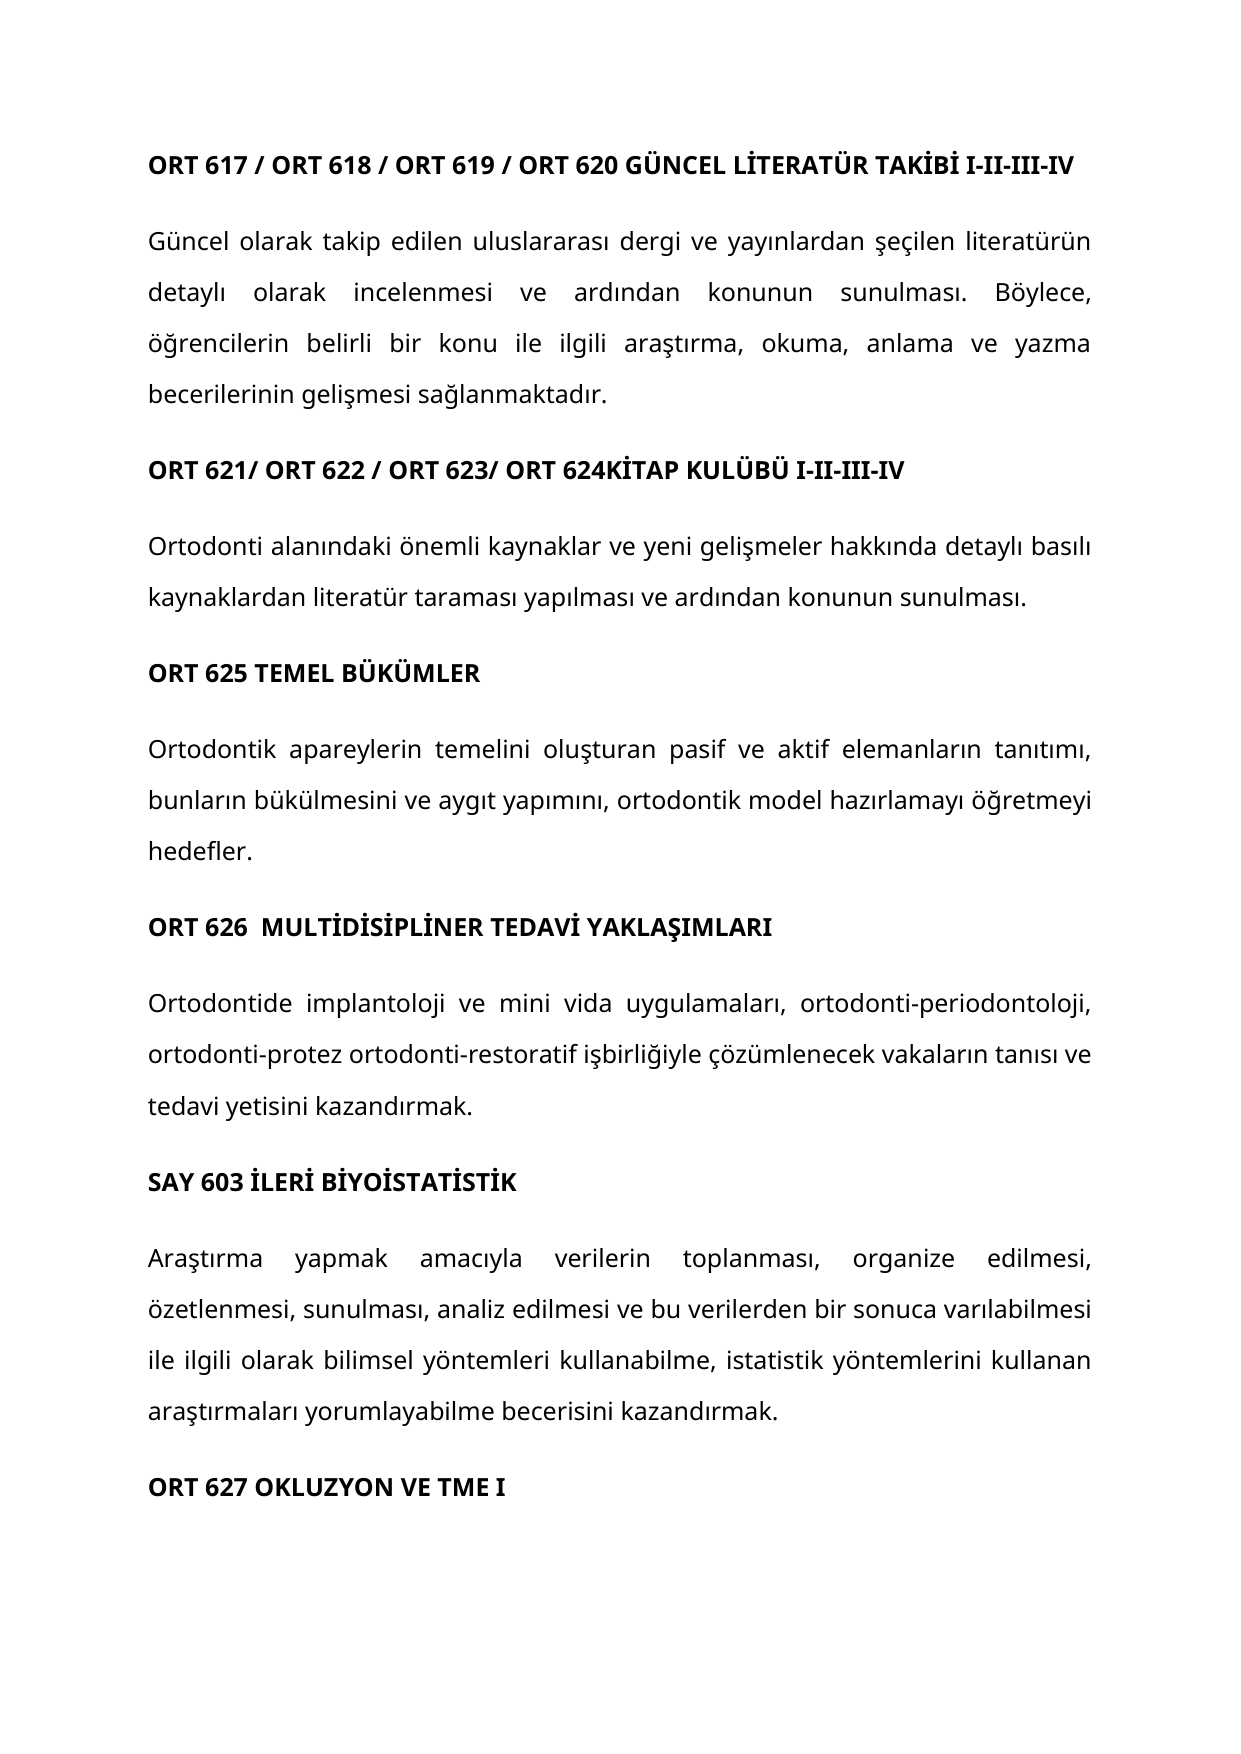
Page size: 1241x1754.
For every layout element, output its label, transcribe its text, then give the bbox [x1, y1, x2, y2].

text Ortodontik apareylerin temelini oluşturan pasif ve aktif elemanların tanıtımı, bunların bükülmesini ve aygıt yapımını, ortodontik model hazırlamayı öğretmeyi hedefler. [148, 732, 1093, 868]
text ORT 625 TEMEL BÜKÜMLER [148, 656, 1093, 690]
text Ortodonti alanındaki önemli kaynaklar ve yeni gelişmeler hakkında detaylı basılı kaynaklardan literatür taraması yapılması ve ardından konunun sunulması. [148, 529, 1093, 614]
text Ortodontide implantoloji ve mini vida uygulamaları, ortodonti-periodontoloji, ortodonti-protez ortodonti-restoratif işbirliğiyle çözümlenecek vakaların tanısı ve tedavi yetisini kazandırmak. [148, 986, 1093, 1122]
text Araştırma yapmak amacıyla verilerin toplanması, organize edilmesi, özetlenmesi, sunulması, analiz edilmesi ve bu verilerden bir sonuca varılabilmesi ile ilgili olarak bilimsel yöntemleri kullanabilme, istatistik yöntemlerini kullanan araştırmaları yorumlayabilme becerisini kazandırmak. [148, 1240, 1093, 1427]
text ORT 621/ ORT 622 / ORT 623/ ORT 624KİTAP KULÜBÜ I-II-III-IV [148, 453, 1093, 487]
text ORT 626 MULTİDİSİPLİNER TEDAVİ YAKLAŞIMLARI [148, 910, 1093, 944]
text Güncel olarak takip edilen uluslararası dergi ve yayınlardan şeçilen literatürün detaylı olarak incelenmesi ve ardından konunun sunulması. Böylece, öğrencilerin belirli bir konu ile ilgili araştırma, okuma, anlama ve yazma becerilerinin gelişmesi sağlanmaktadır. [148, 224, 1093, 411]
text ORT 627 OKLUZYON VE TME I [148, 1469, 1093, 1503]
text SAY 603 İLERİ BİYOİSTATİSTİK [148, 1164, 1093, 1198]
text ORT 617 / ORT 618 / ORT 619 / ORT 620 GÜNCEL LİTERATÜR TAKİBİ I-II-III-IV [148, 148, 1093, 182]
